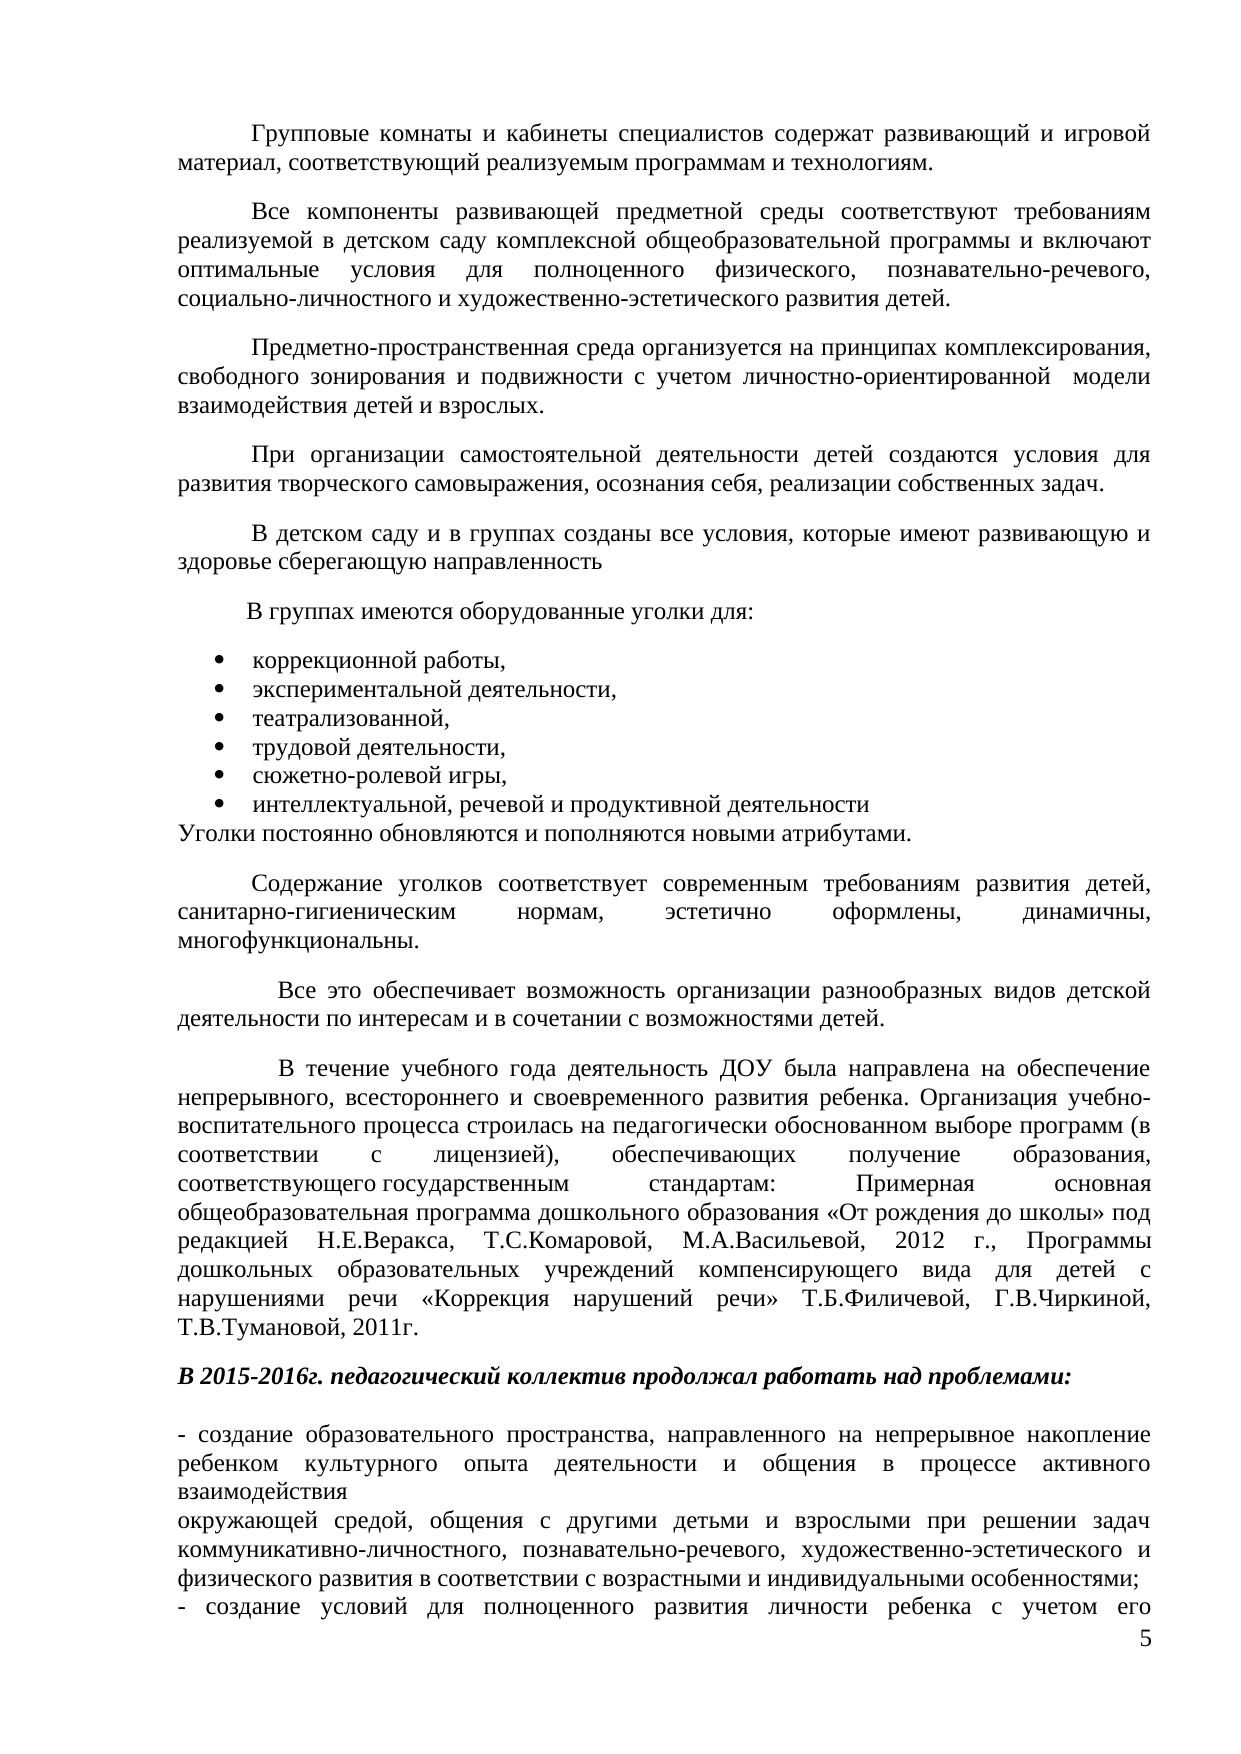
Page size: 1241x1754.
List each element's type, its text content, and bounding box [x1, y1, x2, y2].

text Групповые комнаты и кабинеты специалистов содержат развивающий и игровой материал, соответствующий реализуемым программам и технологиям. [177, 118, 1152, 176]
text В детском саду и в группах созданы все условия, которые имеют развивающую и здоровье сберегающую направленность [177, 518, 1152, 575]
text окружающей средой, общения с другими детьми и взрослыми при решении задач коммуникативно-личностного, познавательно-речевого, художественно-эстетического и физического развития в соответствии с возрастными и индивидуальными особенностями; [177, 1505, 1152, 1591]
text Содержание уголков соответствует современным требованиям развития детей, санитарно-гигиеническим нормам, эстетично оформлены, динамичны, многофункциональны. [177, 868, 1152, 954]
list театрализованной, [215, 703, 1152, 732]
text - создание образовательного пространства, направленного на непрерывное накопление ребенком культурного опыта деятельности и общения в процессе активного взаимодействия [177, 1419, 1152, 1505]
text В группах имеются оборудованные уголки для: [177, 596, 1152, 625]
list экспериментальной деятельности, [215, 674, 1152, 703]
text Предметно-пространственная среда организуется на принципах комплексирования, свободного зонирования и подвижности с учетом личностно-ориентированной модели взаимодействия детей и взрослых. [177, 332, 1152, 418]
text Все компоненты развивающей предметной среды соответствуют требованиям реализуемой в детском саду комплексной общеобразовательной программы и включают оптимальные условия для полноценного физического, познавательно-речевого, социально-личностного и художественно-эстетического развития детей. [177, 196, 1152, 311]
text В 2015-2016г. педагогический коллектив продолжал работать над проблемами: [177, 1361, 1152, 1390]
text В течение учебного года деятельность ДОУ была направлена на обеспечение непрерывного, всестороннего и своевременного развития ребенка. Организация учебно-воспитательного процесса строилась на педагогически обоснованном выборе программ (в соответствии с лицензией), обеспечивающих получение образования, соответствующего государственным стандартам: Примерная основная общеобразовательная программа дошкольного образования «От рождения до школы» под редакцией Н.Е.Веракса, Т.С.Комаровой, М.А.Васильевой, 2012 г., Программы дошкольных образовательных учреждений компенсирующего вида для детей с нарушениями речи «Коррекция нарушений речи» Т.Б.Филичевой, Г.В.Чиркиной, Т.В.Тумановой, 2011г. [177, 1053, 1152, 1341]
list сюжетно-ролевой игры, [215, 761, 1152, 789]
text Уголки постоянно обновляются и пополняются новыми атрибутами. [177, 818, 1152, 847]
text Все это обеспечивает возможность организации разнообразных видов детской деятельности по интересам и в сочетании с возможностями детей. [177, 975, 1152, 1032]
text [177, 1591, 1152, 1620]
list трудовой деятельности, [215, 732, 1152, 761]
list интеллектуальной, речевой и продуктивной деятельности [215, 789, 1152, 818]
list коррекционной работы, [215, 646, 1152, 674]
text При организации самостоятельной деятельности детей создаются условия для развития творческого самовыражения, осознания себя, реализации собственных задач. [177, 439, 1152, 497]
